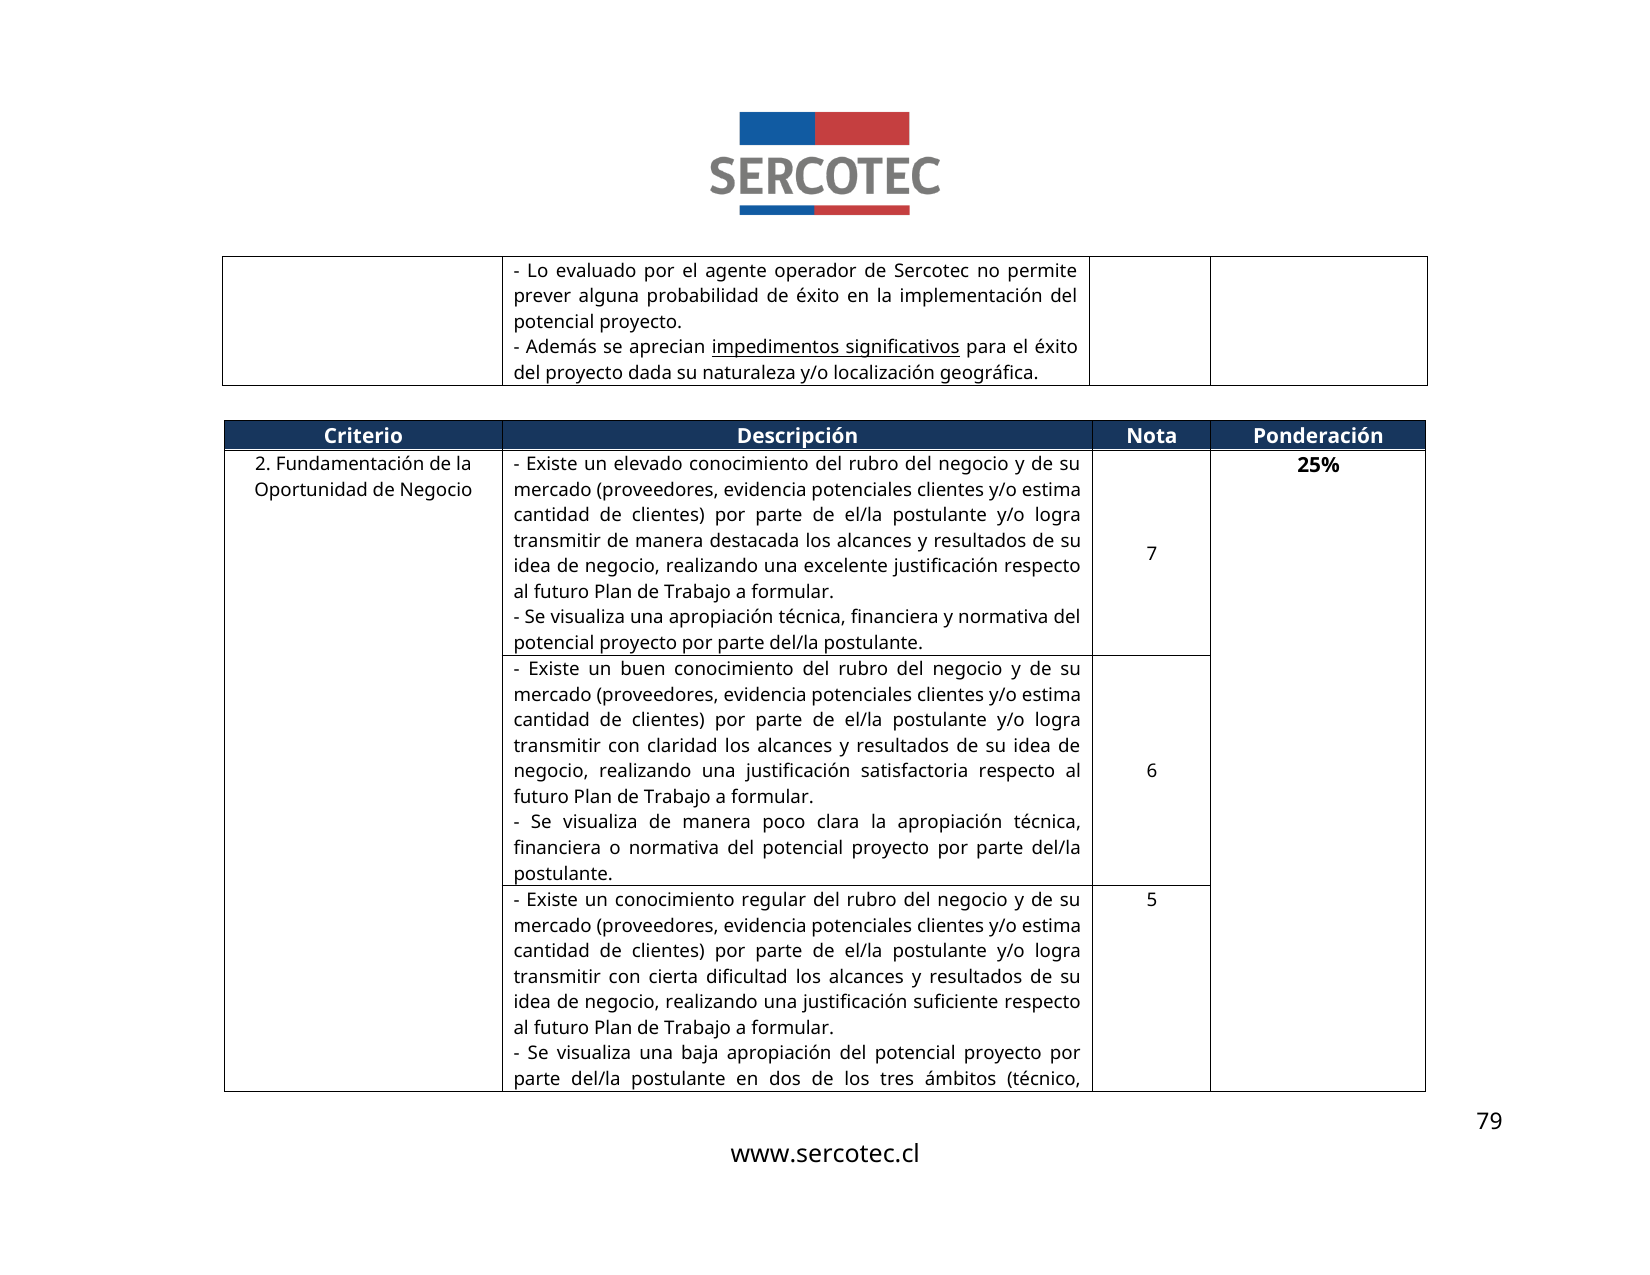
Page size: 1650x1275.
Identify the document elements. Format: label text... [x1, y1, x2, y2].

table_cell 2 [1090, 257, 1210, 385]
table_cell 5 [1093, 886, 1210, 1091]
table_cell 7 [1093, 451, 1210, 655]
table_cell - Existe un buen conocimiento del rubro del negocio y de su mercado (proveedores, evidencia potenciales clientes y/o estima cantidad de clientes) por parte de el/la postulante y/o logra transmitir con claridad los alcances y resultados de su idea de negocio, realizando una justificación satisfactoria respecto al futuro Plan de Trabajo a formular. - Se visualiza de manera poco clara la apropiación técnica, financiera o normativa del potencial proyecto por parte del/la postulante. [503, 656, 1092, 885]
table_cell - Existe un elevado conocimiento del rubro del negocio y de su mercado (proveedores, evidencia potenciales clientes y/o estima cantidad de clientes) por parte de el/la postulante y/o logra transmitir de manera destacada los alcances y resultados de su idea de negocio, realizando una excelente justificación respecto al futuro Plan de Trabajo a formular. - Se visualiza una apropiación técnica, financiera y normativa del potencial proyecto por parte del/la postulante. [503, 451, 1092, 655]
table_header Descripción [503, 421, 1092, 449]
table_cell 25% [1211, 451, 1425, 1091]
table_header Criterio [225, 421, 502, 449]
picture [700, 105, 951, 225]
table_header Nota [1093, 421, 1210, 449]
table_cell 6 [1093, 656, 1210, 885]
table_header Ponderación [1211, 421, 1425, 449]
table_cell 2. Fundamentación de la Oportunidad de Negocio [225, 451, 502, 1091]
